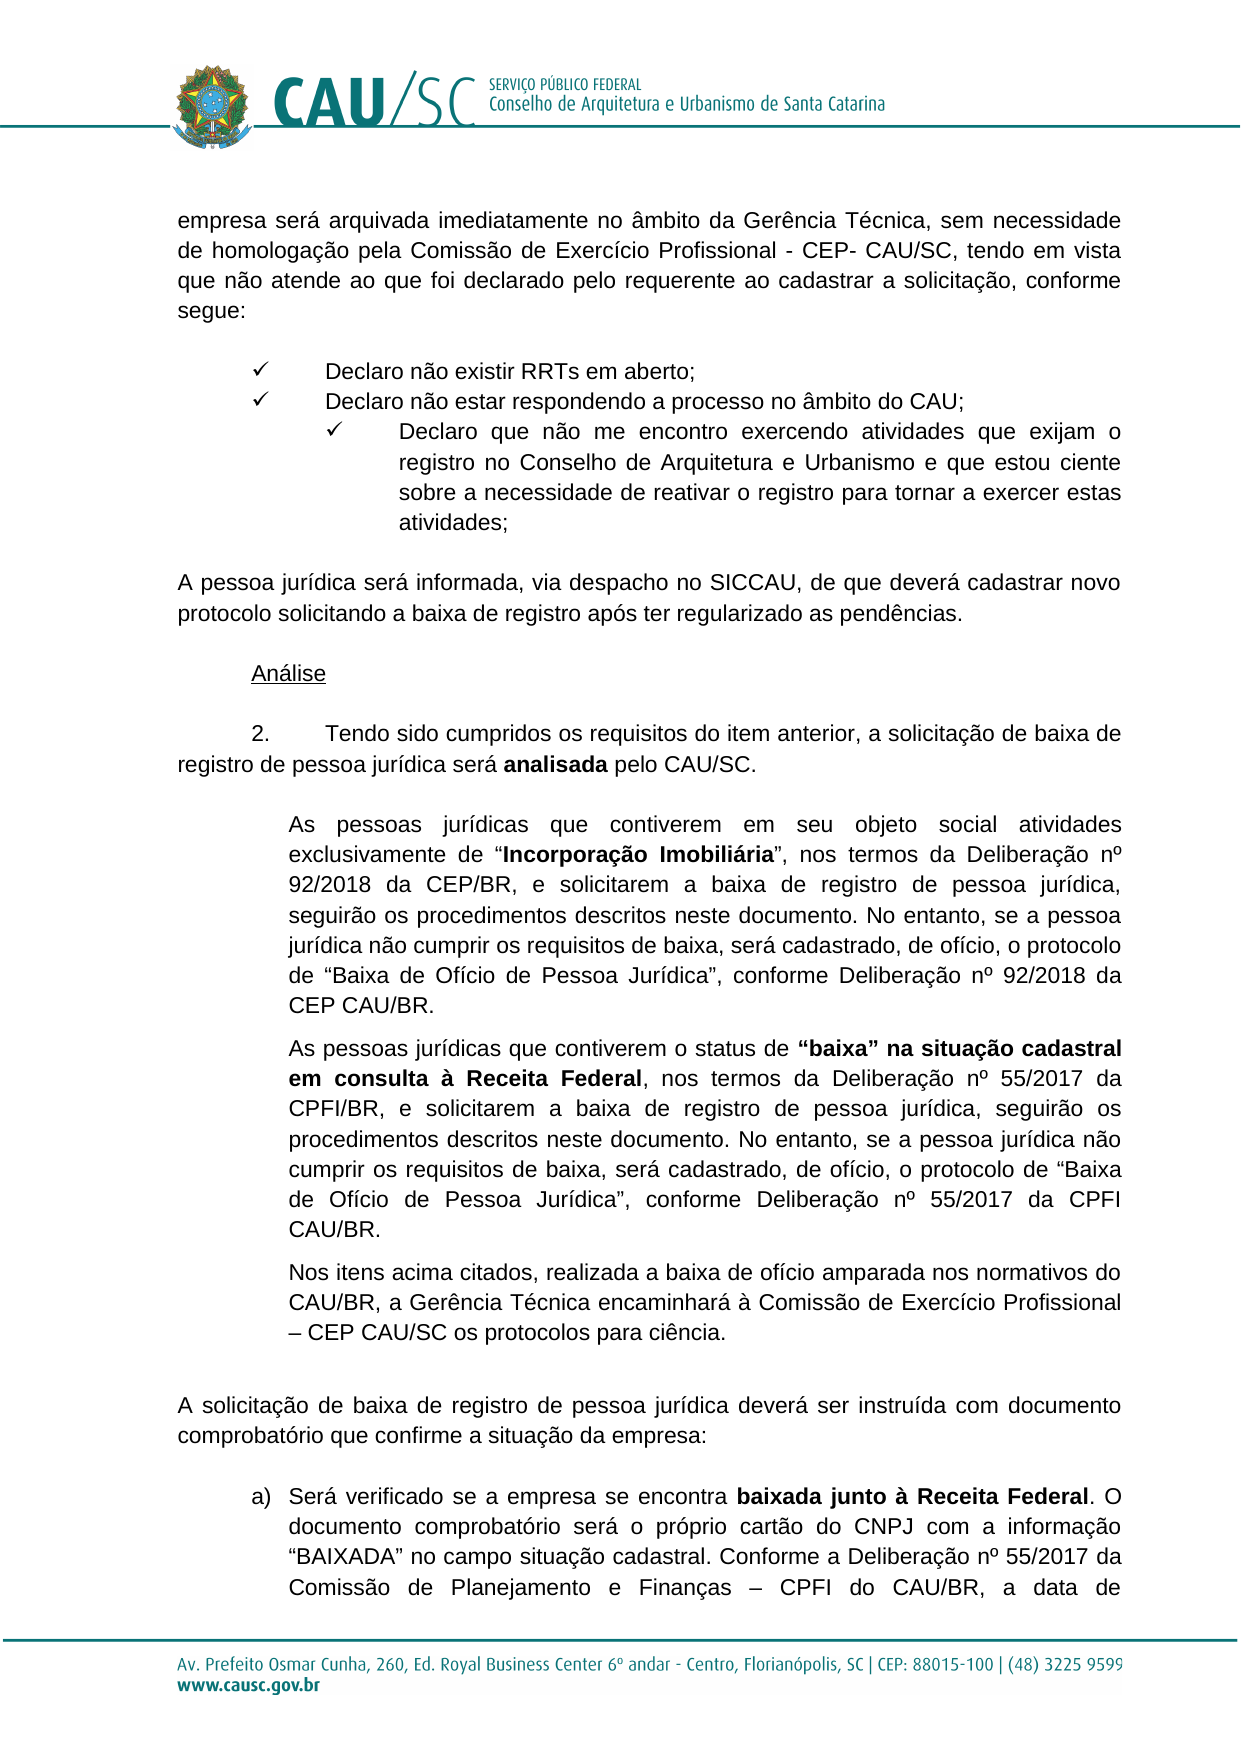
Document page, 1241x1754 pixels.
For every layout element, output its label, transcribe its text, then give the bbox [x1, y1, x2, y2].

text A pessoa jurídica será informada, via despacho no SICCAU, de que deverá cadastrar novo protocolo solicitando a baixa de registro após ter regularizado as pendências. [177, 569, 1122, 626]
text Análise [177, 660, 1122, 686]
picture [2, 1638, 1238, 1646]
picture [0, 63, 1241, 151]
picture [177, 1656, 1123, 1695]
list Nos itens acima citados, realizada a baixa de ofício amparada nos normativos do CAU/BR, a Gerência Técnica encaminhará à Comissão de Exercício Profissional – CEP CAU/SC os protocolos para ciência. [288, 1259, 1122, 1346]
list As pessoas jurídicas que contiverem o status de “baixa” na situação cadastral em consulta à Receita Federal, nos termos da Deliberação nº 55/2017 da CPFI/BR, e solicitarem a baixa de registro de pessoa jurídica, seguirão os procedimentos descritos neste documento. No entanto, se a pessoa jurídica não cumprir os requisitos de baixa, será cadastrado, de ofício, o protocolo de “Baixa de Ofício de Pessoa Jurídica”, conforme Deliberação nº 55/2017 da CPFI CAU/BR. [288, 1035, 1122, 1242]
list Declaro não existir RRTs em aberto; [177, 358, 1122, 384]
list Tendo sido cumpridos os requisitos do item anterior, a solicitação de baixa de registro de pessoa jurídica será analisada pelo CAU/SC. [177, 720, 1122, 777]
list As pessoas jurídicas que contiverem em seu objeto social atividades exclusivamente de “Incorporação Imobiliária”, nos termos da Deliberação nº 92/2018 da CEP/BR, e solicitarem a baixa de registro de pessoa jurídica, seguirão os procedimentos descritos neste documento. No entanto, se a pessoa jurídica não cumprir os requisitos de baixa, será cadastrado, de ofício, o protocolo de “Baixa de Ofício de Pessoa Jurídica”, conforme Deliberação nº 92/2018 da CEP CAU/BR. [288, 811, 1122, 1018]
list Declaro não estar respondendo a processo no âmbito do CAU; [177, 388, 1122, 414]
list Declaro que não me encontro exercendo atividades que exijam o registro no Conselho de Arquitetura e Urbanismo e que estou ciente sobre a necessidade de reativar o registro para tornar a exercer estas atividades; [325, 418, 1122, 535]
text A solicitação de baixa de registro de pessoa jurídica deverá ser instruída com documento comprobatório que confirme a situação da empresa: [177, 1392, 1122, 1449]
